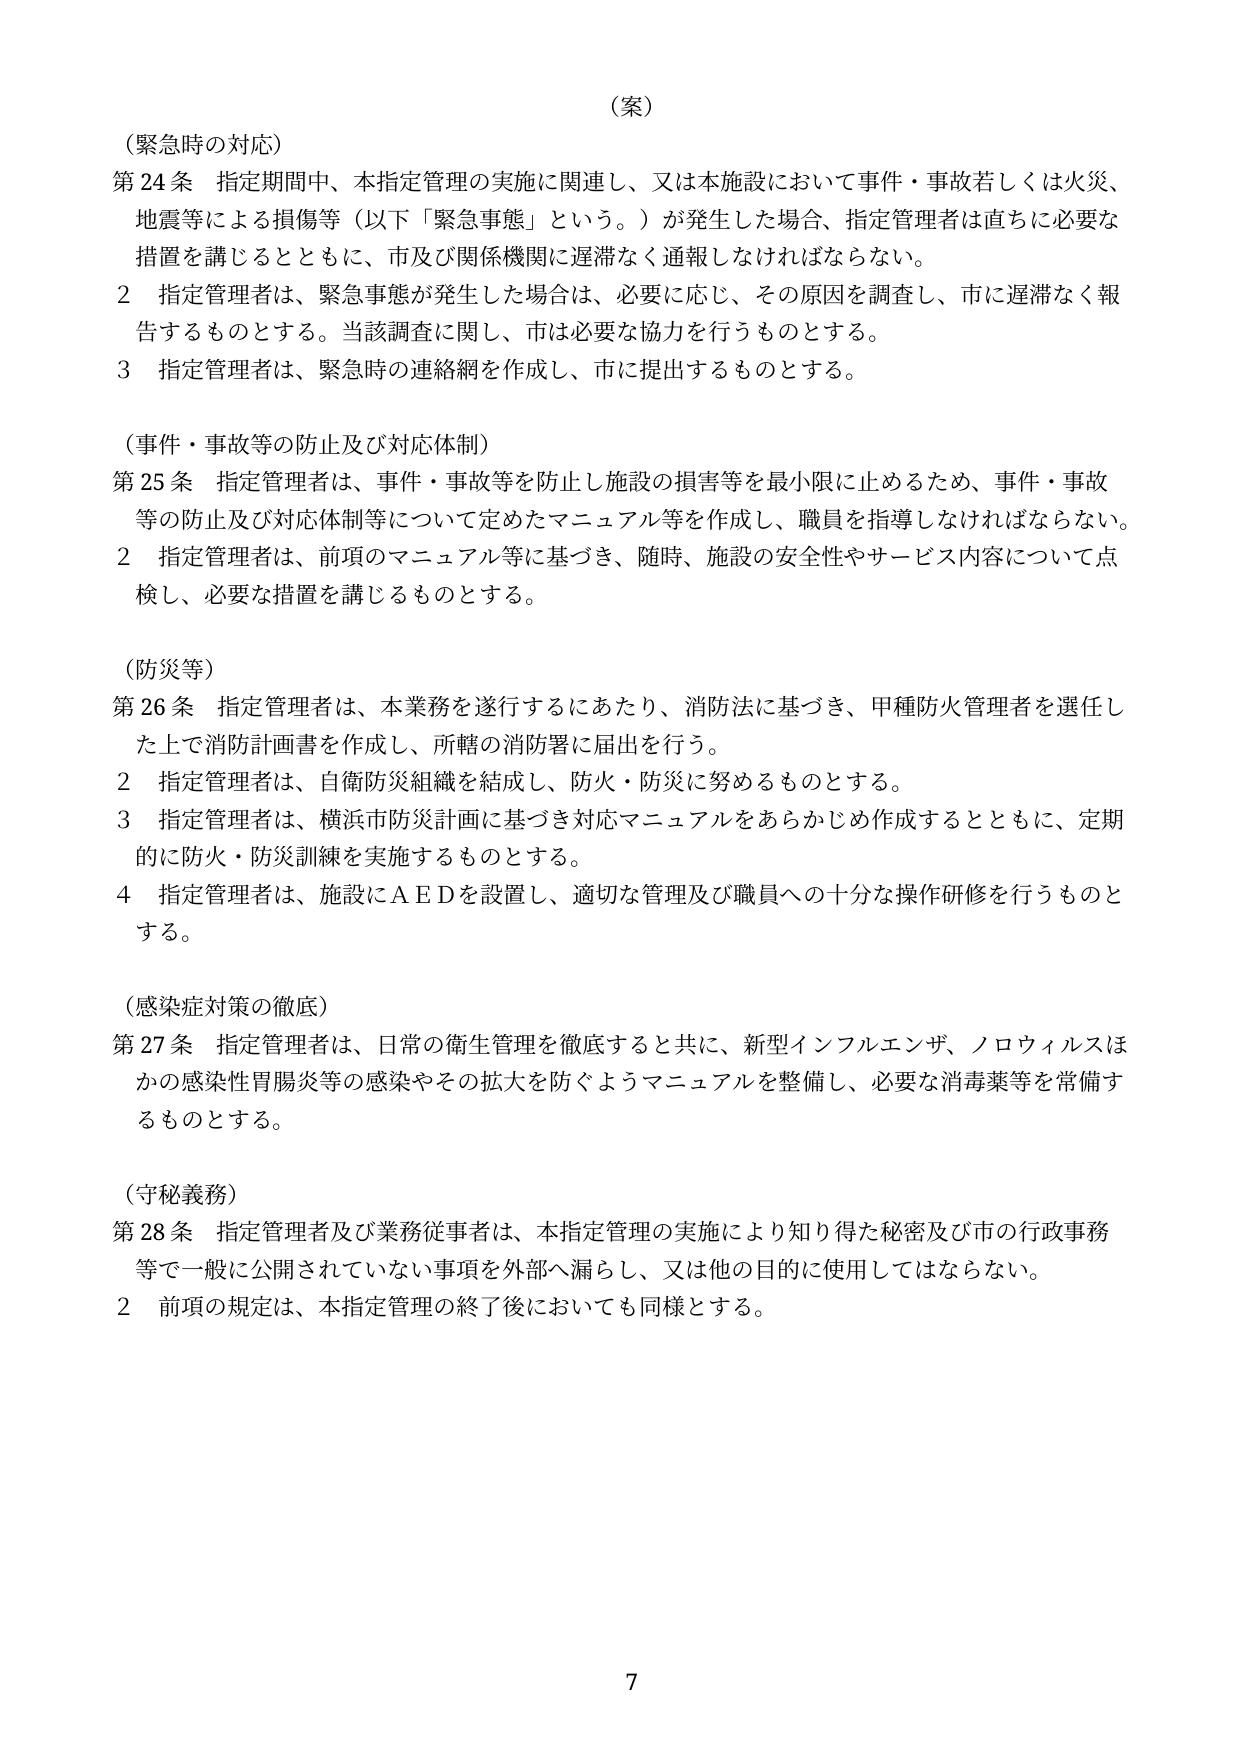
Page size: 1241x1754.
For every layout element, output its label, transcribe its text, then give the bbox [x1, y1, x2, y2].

text （感染症対策の徹底） [112, 987, 1128, 1025]
subtitle ３ 指定管理者は、緊急時の連絡網を作成し、市に提出するものとする。 [112, 350, 1128, 387]
text ４ 指定管理者は、施設にＡＥＤを設置し、適切な管理及び職員への十分な操作研修を行うものとする。 [112, 875, 1128, 950]
subtitle ２ 前項の規定は、本指定管理の終了後においても同様とする。 [112, 1287, 1128, 1325]
text ２ 指定管理者は、自衛防災組織を結成し、防火・防災に努めるものとする。 [112, 762, 1128, 800]
text 第27条 指定管理者は、日常の衛生管理を徹底すると共に、新型インフルエンザ、ノロウィルスほかの感染性胃腸炎等の感染やその拡大を防ぐようマニュアルを整備し、必要な消毒薬等を常備するものとする。 [112, 1025, 1128, 1137]
subtitle 第24条 指定期間中、本指定管理の実施に関連し、又は本施設において事件・事故若しくは火災、地震等による損傷等（以下「緊急事態」という。）が発生した場合、指定管理者は直ちに必要な措置を講じるとともに、市及び関係機関に遅滞なく通報しなければならない。 [112, 162, 1128, 275]
text 第26条 指定管理者は、本業務を遂行するにあたり、消防法に基づき、甲種防火管理者を選任した上で消防計画書を作成し、所轄の消防署に届出を行う。 [112, 687, 1128, 762]
subtitle ２ 指定管理者は、前項のマニュアル等に基づき、随時、施設の安全性やサービス内容について点検し、必要な措置を講じるものとする。 [112, 537, 1128, 612]
text （防災等） [112, 650, 1128, 687]
text ３ 指定管理者は、横浜市防災計画に基づき対応マニュアルをあらかじめ作成するとともに、定期的に防火・防災訓練を実施するものとする。 [112, 800, 1128, 875]
subtitle 第28条 指定管理者及び業務従事者は、本指定管理の実施により知り得た秘密及び市の行政事務等で一般に公開されていない事項を外部へ漏らし、又は他の目的に使用してはならない。 [112, 1212, 1128, 1287]
subtitle 第25条 指定管理者は、事件・事故等を防止し施設の損害等を最小限に止めるため、事件・事故等の防止及び対応体制等について定めたマニュアル等を作成し、職員を指導しなければならない。 [112, 462, 1128, 537]
subtitle （事件・事故等の防止及び対応体制） [112, 425, 1128, 462]
subtitle （守秘義務） [112, 1175, 1128, 1212]
subtitle ２ 指定管理者は、緊急事態が発生した場合は、必要に応じ、その原因を調査し、市に遅滞なく報告するものとする。当該調査に関し、市は必要な協力を行うものとする。 [112, 275, 1128, 350]
subtitle （緊急時の対応） [112, 125, 1128, 162]
